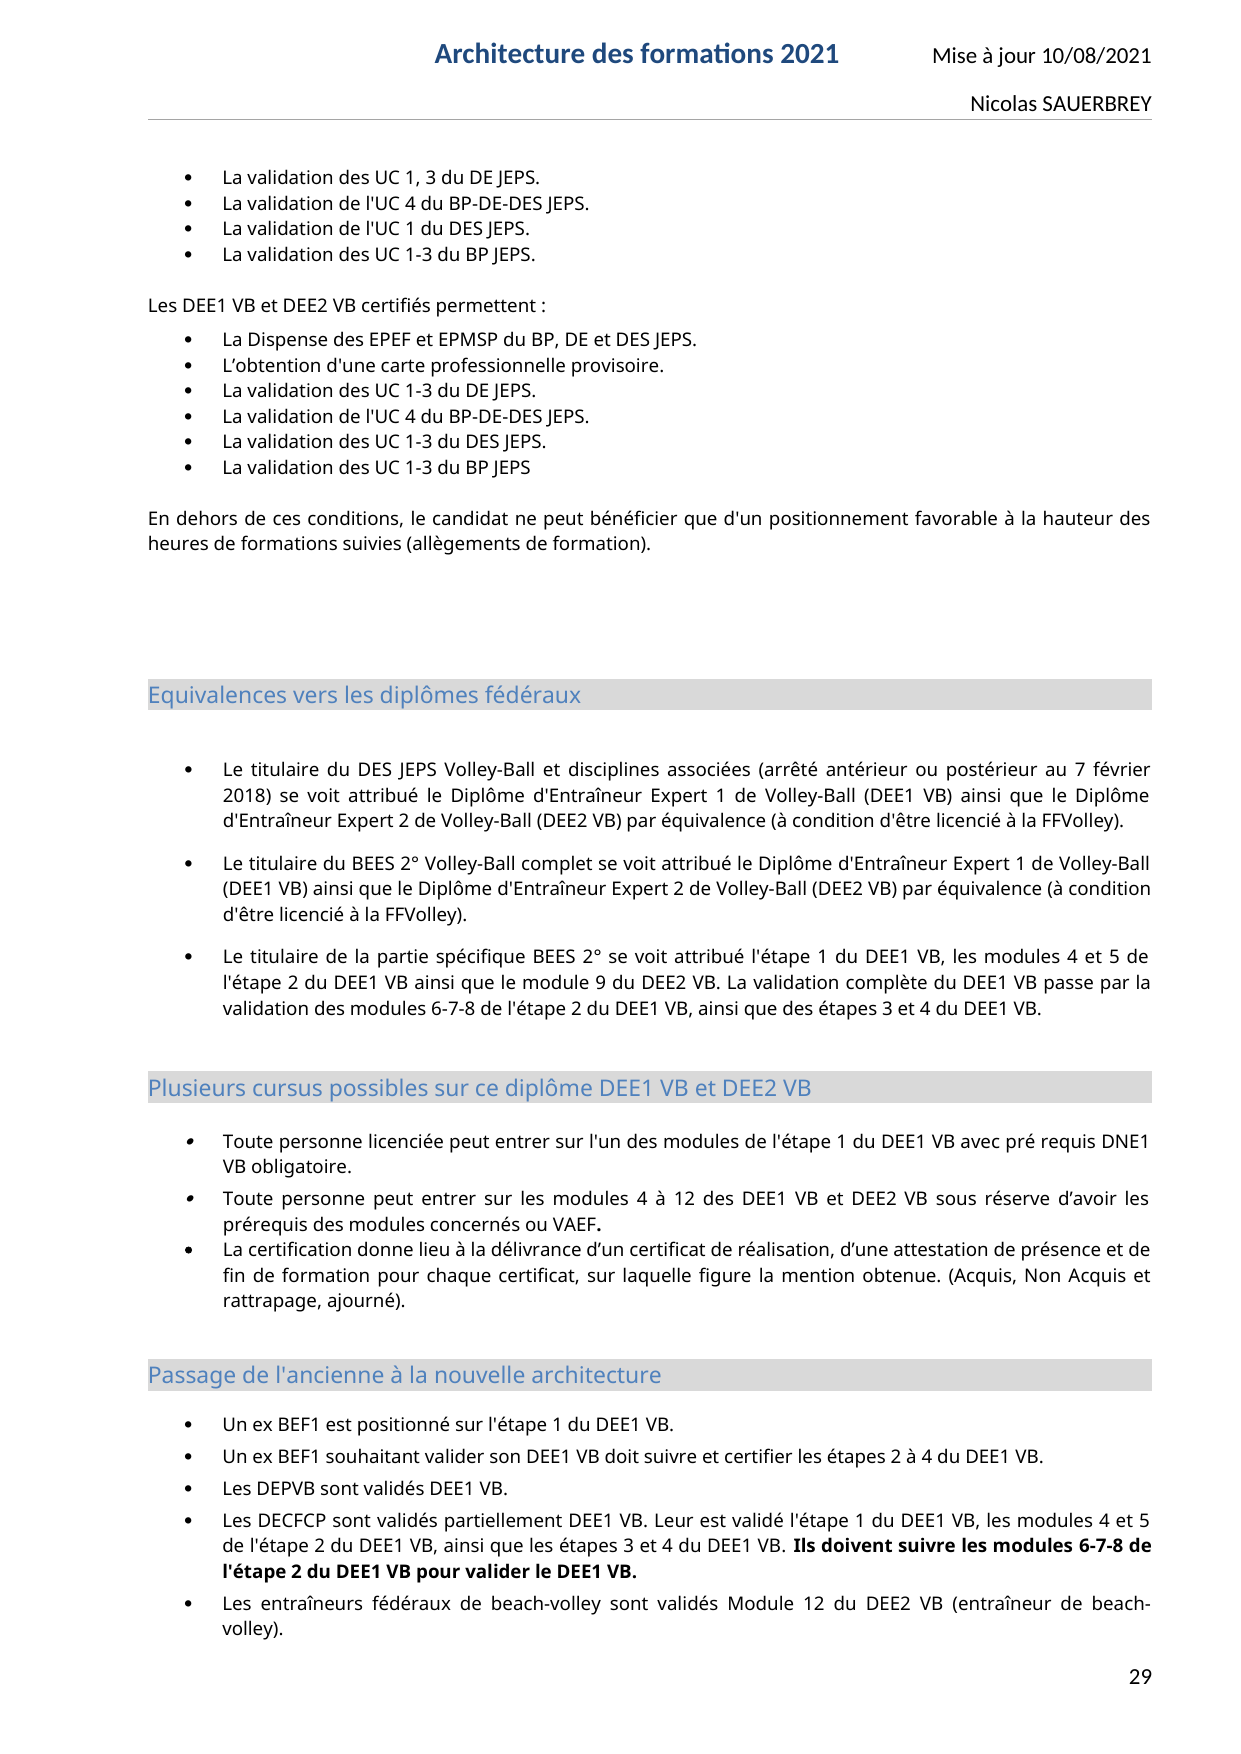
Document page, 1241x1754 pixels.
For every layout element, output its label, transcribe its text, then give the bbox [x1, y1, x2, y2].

list En dehors de ces conditions, le candidat ne peut bénéficier que d'un positionnement favorable à la hauteur des heures de formations suivies (allègements de formation). [148, 505, 1152, 556]
list Toute personne peut entrer sur les modules 4 à 12 des DEE1 VB et DEE2 VB sous réserve d’avoir les prérequis des modules concernés ou VAEF. [185, 1186, 1152, 1237]
list La validation de l'UC 4 du BP-DE-DES JEPS. [185, 190, 1152, 216]
list La validation de l'UC 4 du BP-DE-DES JEPS. [185, 403, 1152, 428]
list La Dispense des EPEF et EPMSP du BP, DE et DES JEPS. [185, 326, 1152, 352]
list Les entraîneurs fédéraux de beach-volley sont validés Module 12 du DEE2 VB (entraîneur de beach-volley). [185, 1590, 1152, 1641]
list La certification donne lieu à la délivrance d’un certificat de réalisation, d’une attestation de présence et de fin de formation pour chaque certificat, sur laquelle figure la mention obtenue. (Acquis, Non Acquis et rattrapage, ajourné). [185, 1237, 1152, 1313]
list Les DEPVB sont validés DEE1 VB. [185, 1475, 1152, 1501]
list La validation des UC 1-3 du BP JEPS. [185, 241, 1152, 267]
list La validation des UC 1-3 du DE JEPS. [185, 377, 1152, 403]
list La validation des UC 1-3 du DES JEPS. [185, 428, 1152, 454]
list La validation de l'UC 1 du DES JEPS. [185, 216, 1152, 241]
list Les DEE1 VB et DEE2 VB certifiés permettent : [148, 292, 1152, 318]
list Plusieurs cursus possibles sur ce diplôme DEE1 VB et DEE2 VB [148, 1071, 1152, 1103]
list Toute personne licenciée peut entrer sur l'un des modules de l'étape 1 du DEE1 VB avec pré requis DNE1 VB obligatoire. [185, 1128, 1152, 1179]
list Un ex BEF1 souhaitant valider son DEE1 VB doit suivre et certifier les étapes 2 à 4 du DEE1 VB. [185, 1443, 1152, 1469]
list Un ex BEF1 est positionné sur l'étape 1 du DEE1 VB. [185, 1412, 1152, 1437]
list Le titulaire du DES JEPS Volley-Ball et disciplines associées (arrêté antérieur ou postérieur au 7 février 2018) se voit attribué le Diplôme d'Entraîneur Expert 1 de Volley-Ball (DEE1 VB) ainsi que le Diplôme d'Entraîneur Expert 2 de Volley-Ball (DEE2 VB) par équivalence (à condition d'être licencié à la FFVolley). [185, 757, 1152, 833]
list Les DECFCP sont validés partiellement DEE1 VB. Leur est validé l'étape 1 du DEE1 VB, les modules 4 et 5 de l'étape 2 du DEE1 VB, ainsi que les étapes 3 et 4 du DEE1 VB. Ils doivent suivre les modules 6-7-8 de l'étape 2 du DEE1 VB pour valider le DEE1 VB. [185, 1507, 1152, 1584]
list Passage de l'ancienne à la nouvelle architecture [148, 1359, 1152, 1391]
text Equivalences vers les diplômes fédéraux [148, 679, 1152, 710]
list Le titulaire de la partie spécifique BEES 2° se voit attribué l'étape 1 du DEE1 VB, les modules 4 et 5 de l'étape 2 du DEE1 VB ainsi que le module 9 du DEE2 VB. La validation complète du DEE1 VB passe par la validation des modules 6-7-8 de l'étape 2 du DEE1 VB, ainsi que des étapes 3 et 4 du DEE1 VB. [185, 944, 1152, 1020]
list Le titulaire du BEES 2° Volley-Ball complet se voit attribué le Diplôme d'Entraîneur Expert 1 de Volley-Ball (DEE1 VB) ainsi que le Diplôme d'Entraîneur Expert 2 de Volley-Ball (DEE2 VB) par équivalence (à condition d'être licencié à la FFVolley). [185, 850, 1152, 927]
list L’obtention d'une carte professionnelle provisoire. [185, 352, 1152, 377]
list La validation des UC 1-3 du BP JEPS [185, 454, 1152, 479]
list La validation des UC 1, 3 du DE JEPS. [185, 165, 1152, 190]
